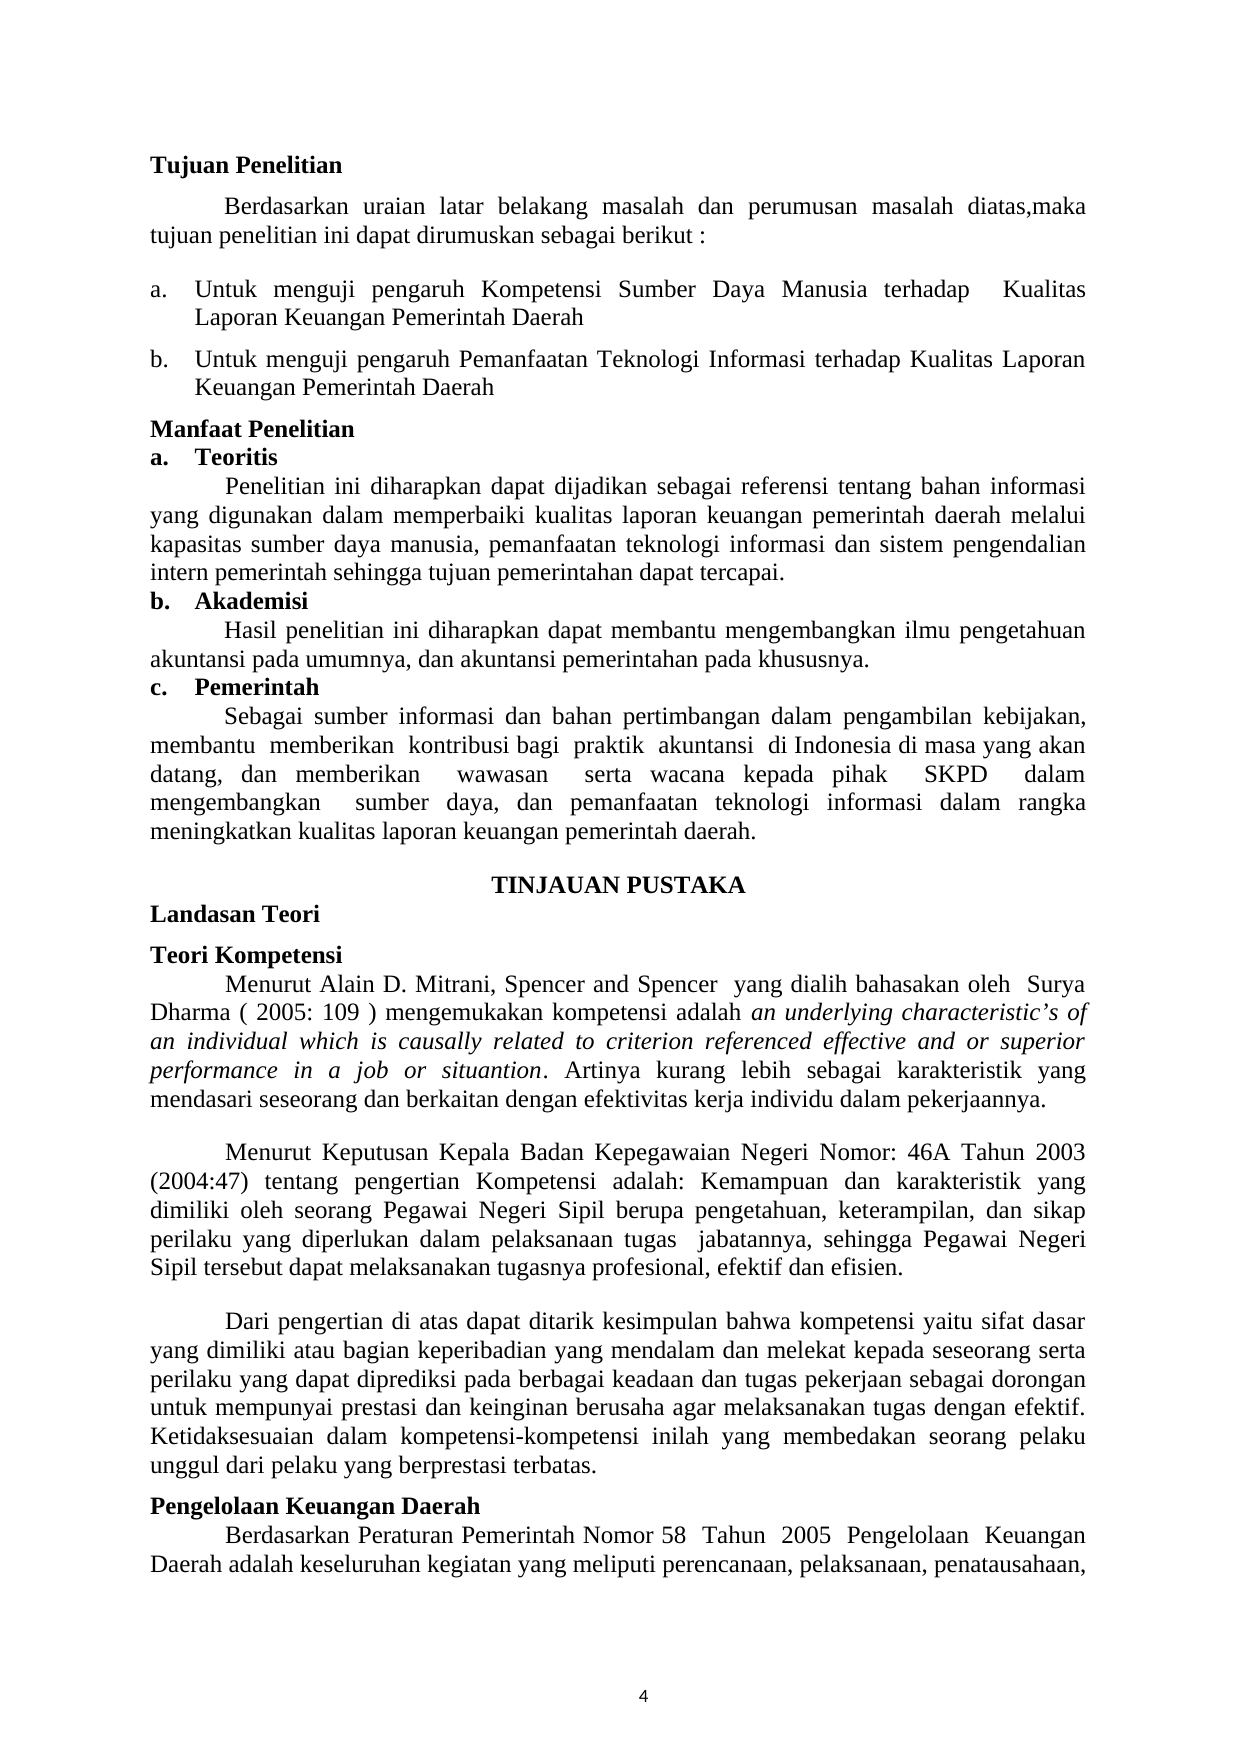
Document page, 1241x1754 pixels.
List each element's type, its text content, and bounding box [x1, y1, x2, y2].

text Tujuan Penelitian [150, 150, 1087, 179]
text Menurut Keputusan Kepala Badan Kepegawaian Negeri Nomor: 46A Tahun 2003 (2004:47) tentang pengertian Kompetensi adalah: Kemampuan dan karakteristik yang dimiliki oleh seorang Pegawai Negeri Sipil berupa pengetahuan, keterampilan, dan sikap perilaku yang diperlukan dalam pelaksanaan tugas jabatannya, sehingga Pegawai Negeri Sipil tersebut dapat melaksanakan tugasnya profesional, efektif dan efisien. [150, 1137, 1087, 1281]
text Menurut Alain D. Mitrani, Spencer and Spencer yang dialih bahasakan oleh Surya Dharma ( 2005: 109 ) mengemukakan kompetensi adalah an underlying characteristic’s of an individual which is causally related to criterion referenced effective and or superior performance in a job or situantion. Artinya kurang lebih sebagai karakteristik yang mendasari seseorang dan berkaitan dengan efektivitas kerja individu dalam pekerjaannya. [150, 969, 1087, 1112]
text Pengelolaan Keuangan Daerah [150, 1491, 1087, 1520]
text Landasan Teori [150, 899, 1087, 927]
list Untuk menguji pengaruh Kompetensi Sumber Daya Manusia terhadap Kualitas Laporan Keuangan Pemerintah Daerah [150, 274, 1087, 331]
list Untuk menguji pengaruh Pemanfaatan Teknologi Informasi terhadap Kualitas Laporan Keuangan Pemerintah Daerah [150, 344, 1087, 401]
text Hasil penelitian ini diharapkan dapat membantu mengembangkan ilmu pengetahuan akuntansi pada umumnya, dan akuntansi pemerintahan pada khususnya. [150, 615, 1087, 672]
text Manfaat Penelitian [150, 414, 1087, 442]
text Sebagai sumber informasi dan bahan pertimbangan dalam pengambilan kebijakan, membantu memberikan kontribusi bagi praktik akuntansi di Indonesia di masa yang akan datang, dan memberikan wawasan serta wacana kepada pihak SKPD dalam mengembangkan sumber daya, dan pemanfaatan teknologi informasi dalam rangka meningkatkan kualitas laporan keuangan pemerintah daerah. [150, 701, 1087, 845]
text Penelitian ini diharapkan dapat dijadikan sebagai referensi tentang bahan informasi yang digunakan dalam memperbaiki kualitas laporan keuangan pemerintah daerah melalui kapasitas sumber daya manusia, pemanfaatan teknologi informasi dan sistem pengendalian intern pemerintah sehingga tujuan pemerintahan dapat tercapai. [150, 471, 1087, 586]
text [150, 1520, 1087, 1577]
text Berdasarkan uraian latar belakang masalah dan perumusan masalah diatas,maka tujuan penelitian ini dapat dirumuskan sebagai berikut : [150, 191, 1087, 249]
list Pemerintah [150, 672, 1087, 701]
list Akademisi [150, 586, 1087, 615]
text TINJAUAN PUSTAKA [150, 870, 1087, 899]
text Teori Kompetensi [150, 940, 1087, 969]
text Dari pengertian di atas dapat ditarik kesimpulan bahwa kompetensi yaitu sifat dasar yang dimiliki atau bagian keperibadian yang mendalam dan melekat kepada seseorang serta perilaku yang dapat diprediksi pada berbagai keadaan dan tugas pekerjaan sebagai dorongan untuk mempunyai prestasi dan keinginan berusaha agar melaksanakan tugas dengan efektif. Ketidaksesuaian dalam kompetensi-kompetensi inilah yang membedakan seorang pelaku unggul dari pelaku yang berprestasi terbatas. [150, 1306, 1087, 1479]
list Teoritis [150, 442, 1087, 471]
